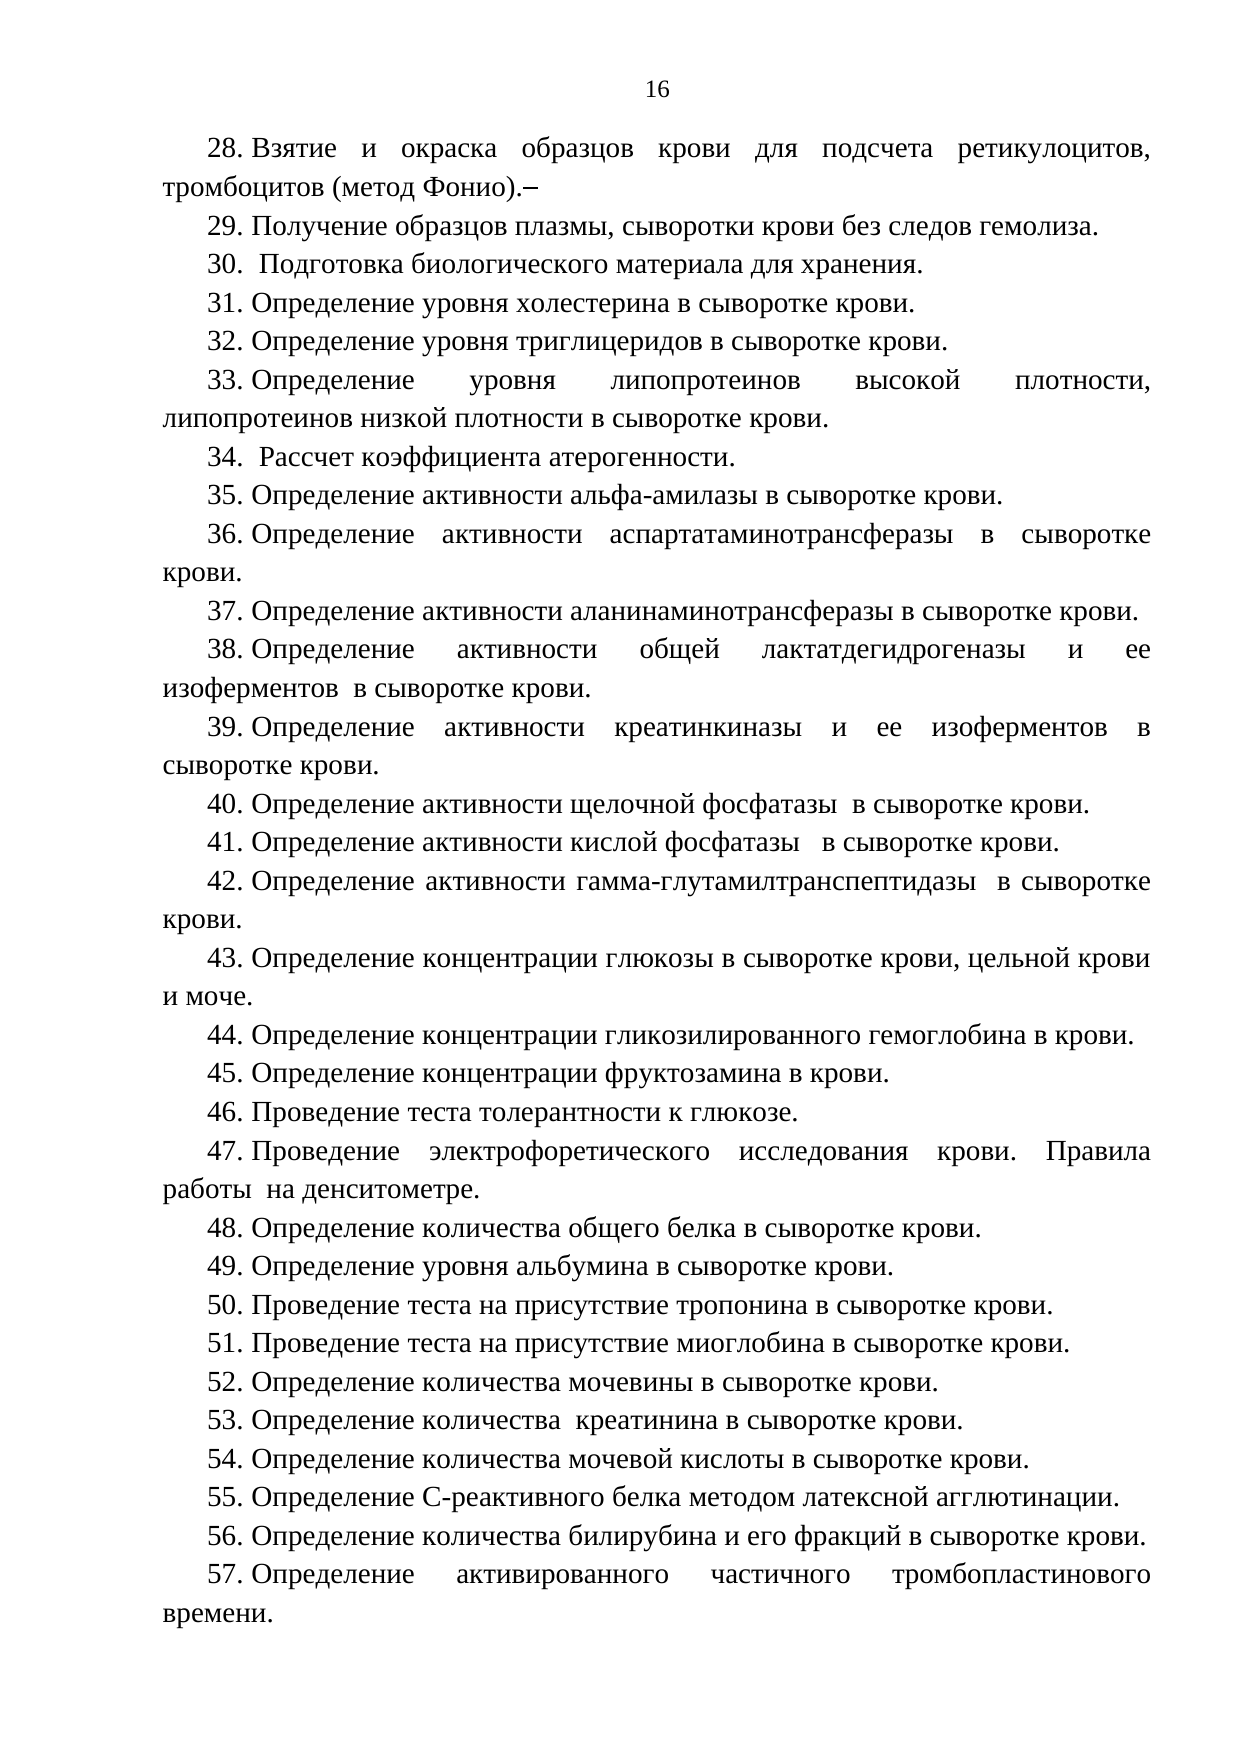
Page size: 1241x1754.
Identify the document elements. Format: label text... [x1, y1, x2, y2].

list Определение количества мочевой кислоты в сыворотке крови. [162, 1441, 1152, 1474]
list Определение активности альфа-амилазы в сыворотке крови. [162, 477, 1152, 511]
list Проведение теста на присутствие тропонина в сыворотке крови. [162, 1287, 1152, 1320]
list Определение количества билирубина и его фракций в сыворотке крови. [162, 1518, 1152, 1552]
list Определение активности щелочной фосфатазы в сыворотке крови. [162, 786, 1152, 819]
list Определение активированного частичного тромбопластинового времени. [162, 1557, 1152, 1629]
list Определение активности креатинкиназы и ее изоферментов в сыворотке крови. [162, 709, 1152, 781]
list Определение уровня липопротеинов высокой плотности, липопротеинов низкой плотности в сыворотке крови. [162, 362, 1152, 434]
list Определение С-реактивного белка методом латексной агглютинации. [162, 1479, 1152, 1513]
list Определение концентрации фруктозамина в крови. [162, 1056, 1152, 1089]
list Определение активности общей лактатдегидрогеназы и ее изоферментов в сыворотке крови. [162, 632, 1152, 704]
list Рассчет коэффициента атерогенности. [162, 439, 1152, 472]
list Определение активности кислой фосфатазы в сыворотке крови. [162, 824, 1152, 858]
list Проведение теста на присутствие миоглобина в сыворотке крови. [162, 1325, 1152, 1359]
list Определение количества общего белка в сыворотке крови. [162, 1210, 1152, 1243]
list Получение образцов плазмы, сыворотки крови без следов гемолиза. [162, 208, 1152, 241]
list Определение активности аспартатаминотрансферазы в сыворотке крови. [162, 516, 1152, 588]
list Проведение теста толерантности к глюкозе. [162, 1094, 1152, 1128]
list Определение уровня триглицеридов в сыворотке крови. [162, 323, 1152, 357]
list Определение количества креатинина в сыворотке крови. [162, 1402, 1152, 1436]
list Определение уровня альбумина в сыворотке крови. [162, 1248, 1152, 1282]
list Взятие и окраска образцов крови для подсчета ретикулоцитов, тромбоцитов (метод Фонио). [162, 131, 1152, 203]
list Подготовка биологического материала для хранения. [162, 246, 1152, 280]
list Определение активности гамма-глутамилтранспептидазы в сыворотке крови. [162, 863, 1152, 935]
list Определение концентрации глюкозы в сыворотке крови, цельной крови и моче. [162, 940, 1152, 1012]
list Определение уровня холестерина в сыворотке крови. [162, 285, 1152, 318]
list Определение активности аланинаминотрансферазы в сыворотке крови. [162, 593, 1152, 627]
list Проведение электрофоретического исследования крови. Правила работы на денситометре. [162, 1133, 1152, 1205]
list Определение количества мочевины в сыворотке крови. [162, 1364, 1152, 1397]
list Определение концентрации гликозилированного гемоглобина в крови. [162, 1017, 1152, 1051]
